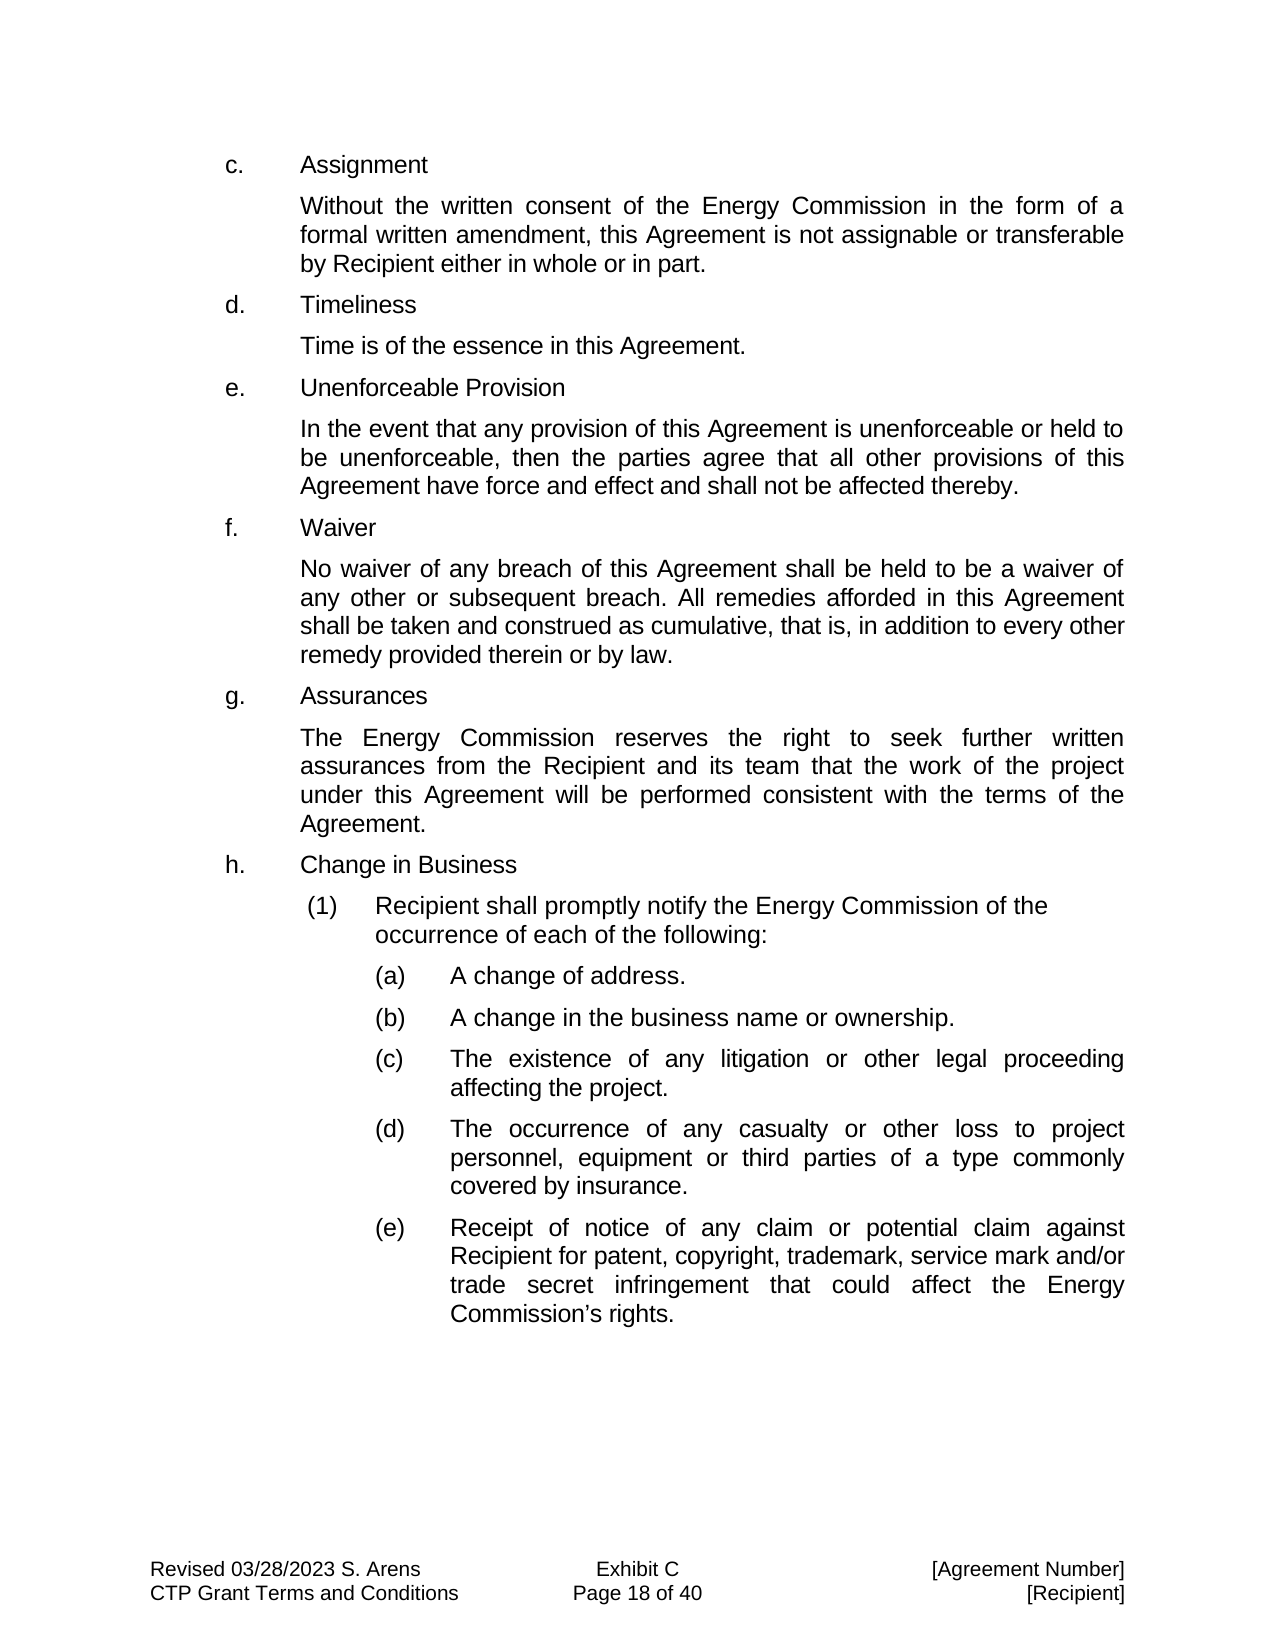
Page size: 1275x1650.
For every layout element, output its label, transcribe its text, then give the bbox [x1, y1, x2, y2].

text (e) Receipt of notice of any claim or potential claim against Recipient for patent, copyright, trademark, service mark and/or trade secret infringement that could affect the Energy Commission’s rights. [375, 1212, 1125, 1327]
subtitle Time is of the essence in this Agreement. [225, 331, 1125, 360]
text e. Unenforceable Provision [150, 372, 1125, 401]
subtitle (a) A change of address. [375, 961, 1125, 990]
text The Energy Commission reserves the right to seek further written assurances from the Recipient and its team that the work of the project under this Agreement will be performed consistent with the terms of the Agreement. [300, 722, 1125, 837]
text No waiver of any breach of this Agreement shall be held to be a waiver of any other or subsequent breach. All remedies afforded in this Agreement shall be taken and construed as cumulative, that is, in addition to every other remedy provided therein or by law. [300, 554, 1125, 669]
text g. Assurances [150, 681, 1125, 710]
subtitle (b) A change in the business name or ownership. [375, 1002, 1125, 1031]
subtitle Without the written consent of the Energy Commission in the form of a formal written amendment, this Agreement is not assignable or transferable by Recipient either in whole or in part. [225, 191, 1125, 277]
subtitle d. Timeliness [225, 290, 1125, 319]
subtitle (1) Recipient shall promptly notify the Energy Commission of the occurrence of each of the following: [300, 891, 1125, 949]
text h. Change in Business [150, 850, 1125, 879]
list Waiver [225, 512, 1125, 541]
text (c) The existence of any litigation or other legal proceeding affecting the project. [375, 1044, 1125, 1101]
text (d) The occurrence of any casualty or other loss to project personnel, equipment or third parties of a type commonly covered by insurance. [375, 1114, 1125, 1200]
text In the event that any provision of this Agreement is unenforceable or held to be unenforceable, then the parties agree that all other provisions of this Agreement have force and effect and shall not be affected thereby. [225, 414, 1125, 500]
subtitle c. Assignment [150, 150, 1125, 179]
